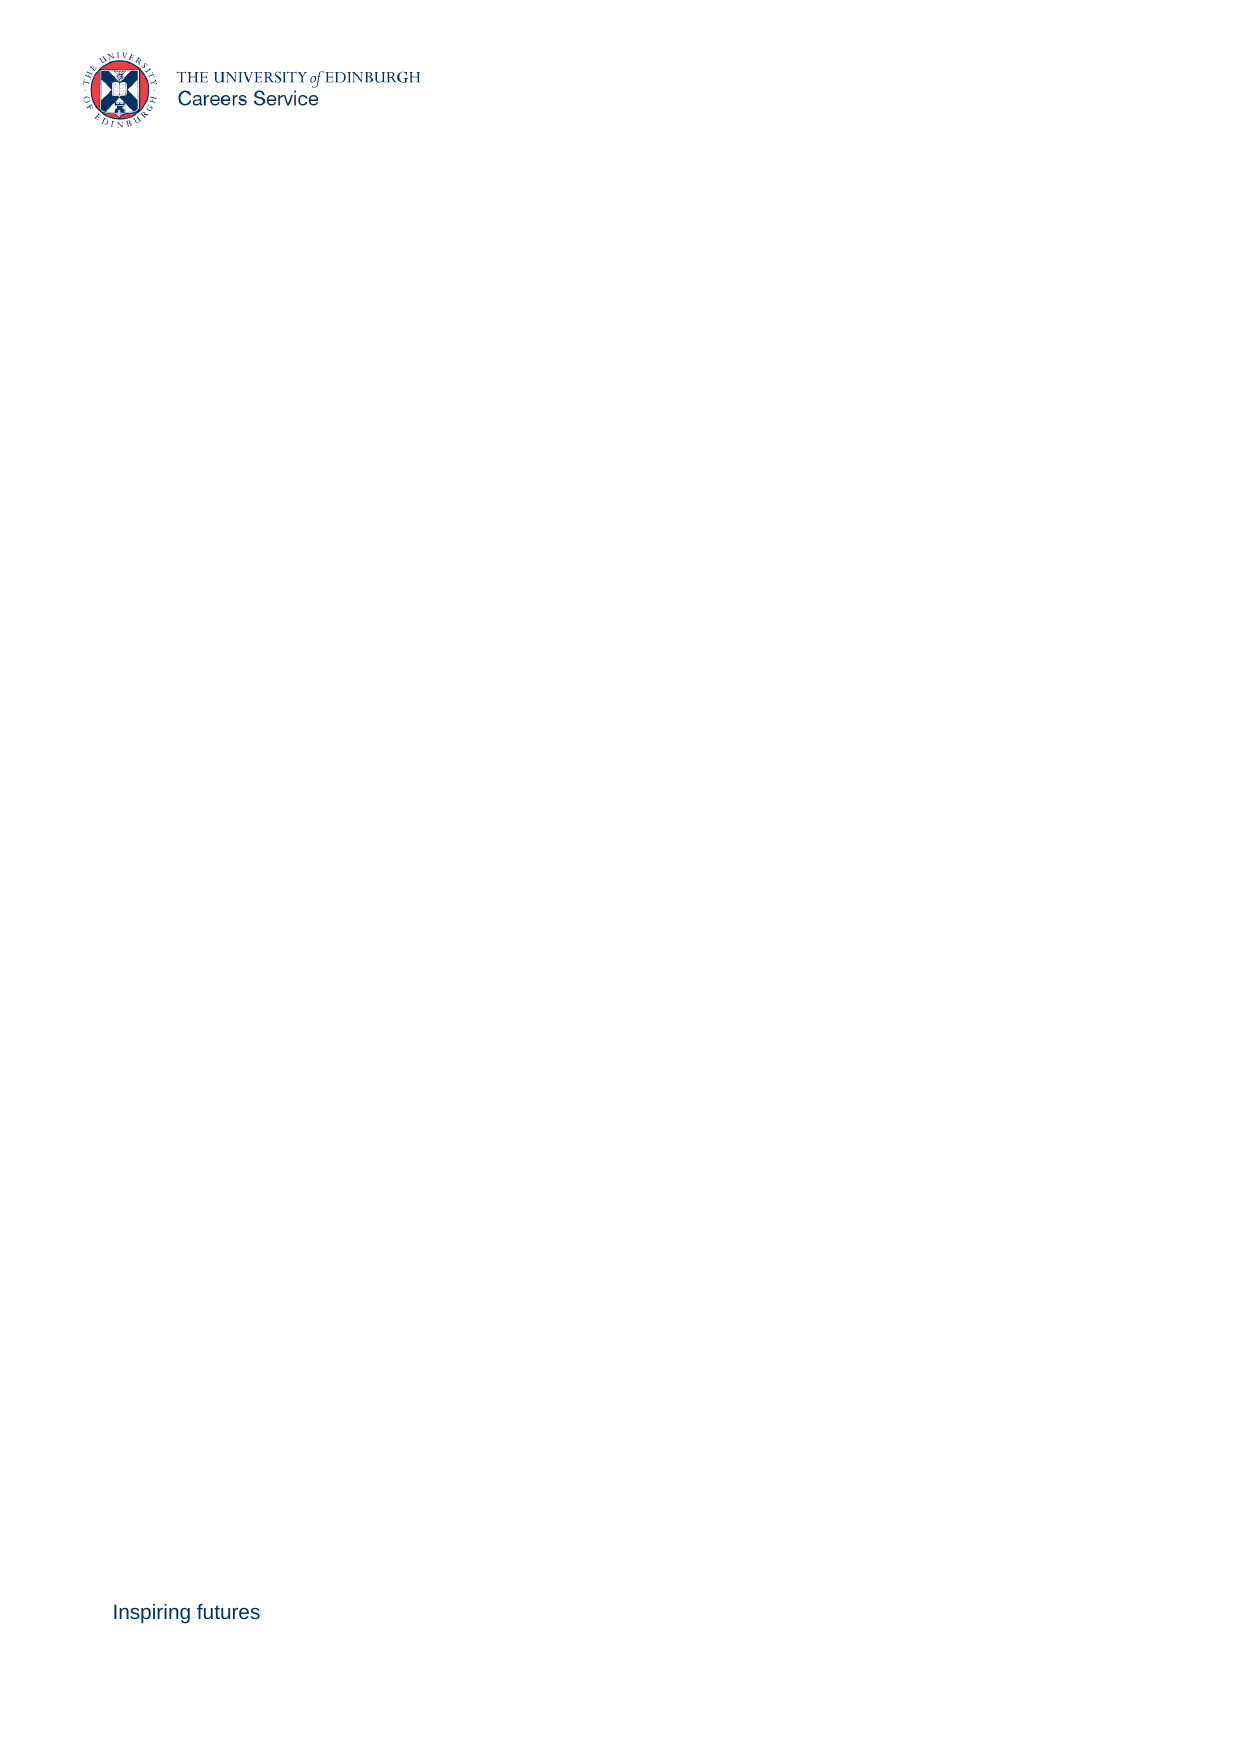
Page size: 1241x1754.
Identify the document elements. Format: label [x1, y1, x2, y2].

picture [63, 40, 436, 141]
